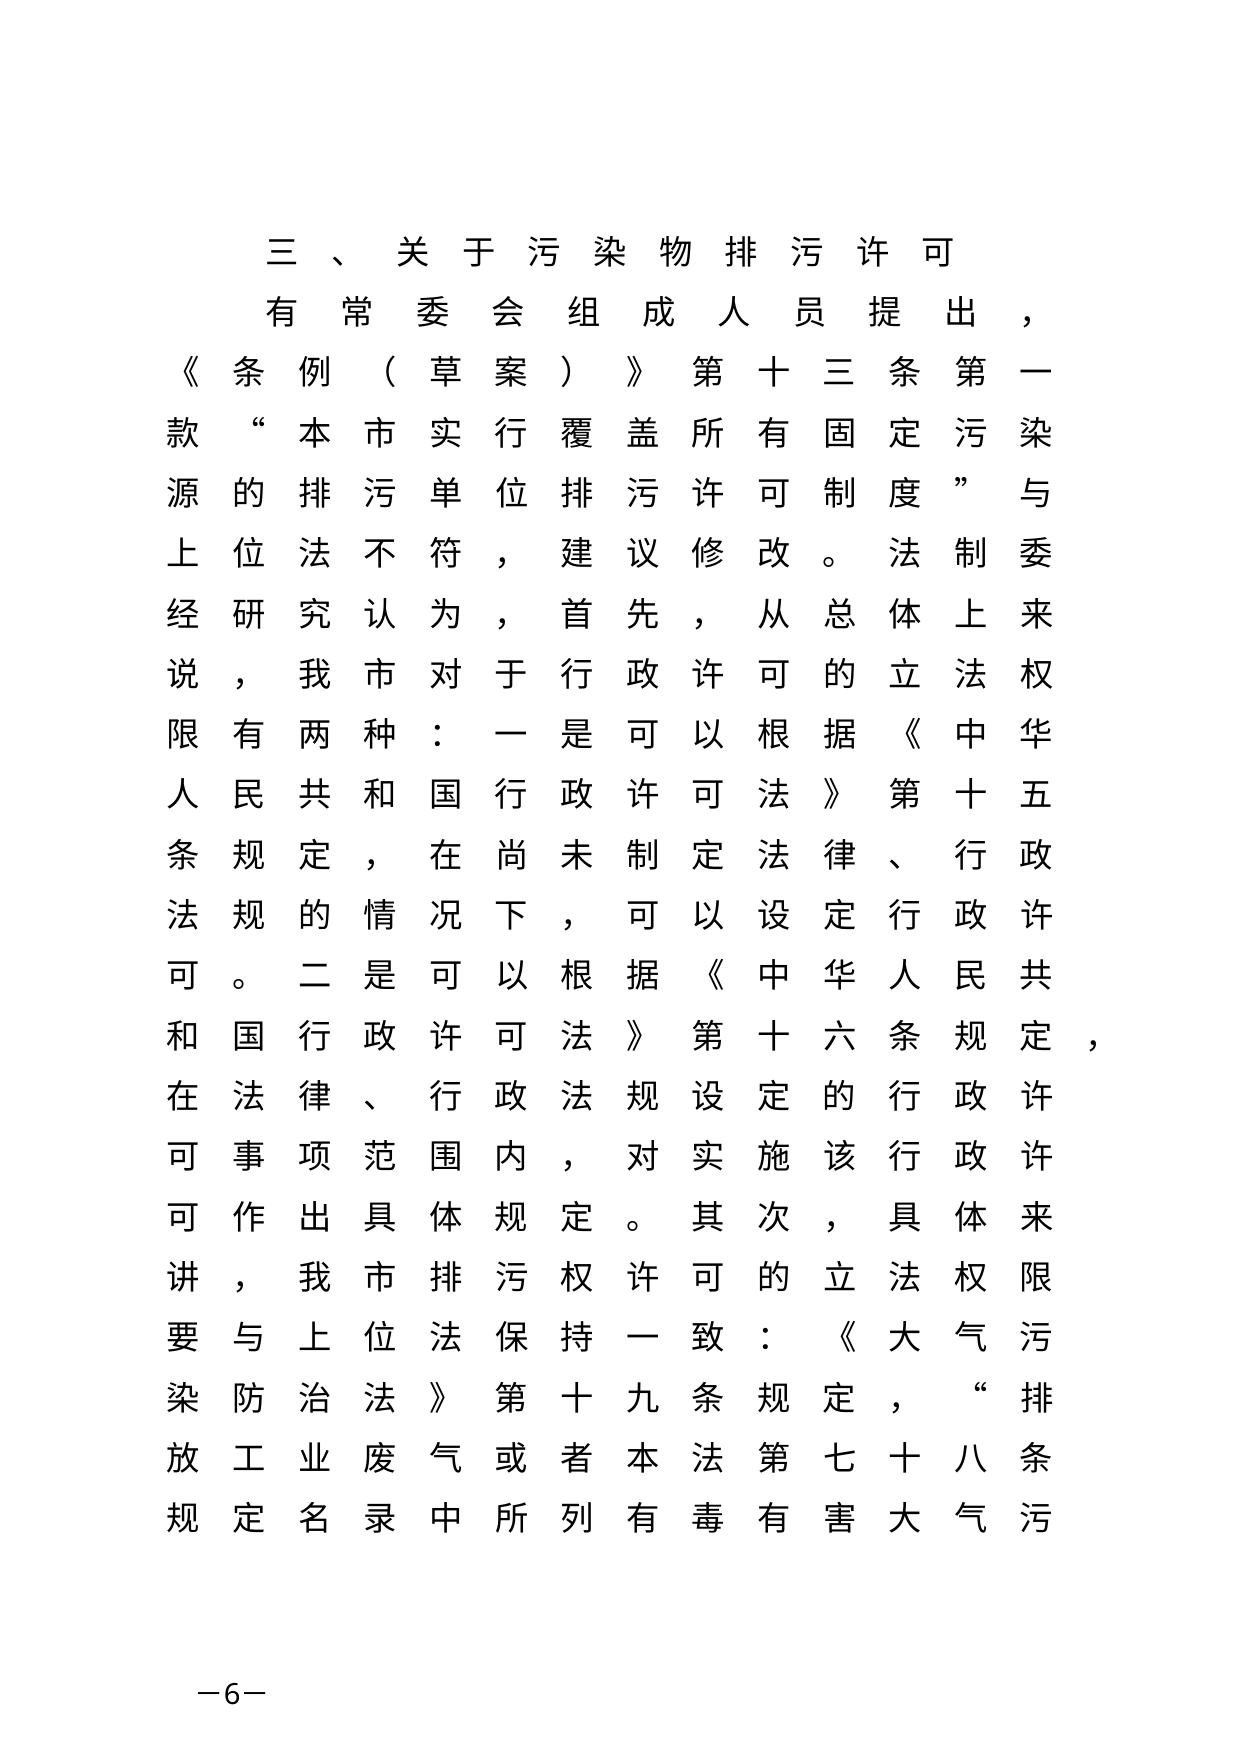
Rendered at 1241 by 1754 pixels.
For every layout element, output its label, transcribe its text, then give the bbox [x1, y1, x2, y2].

text 三、关于污染物排污许可 [167, 219, 1085, 280]
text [167, 280, 1085, 1546]
